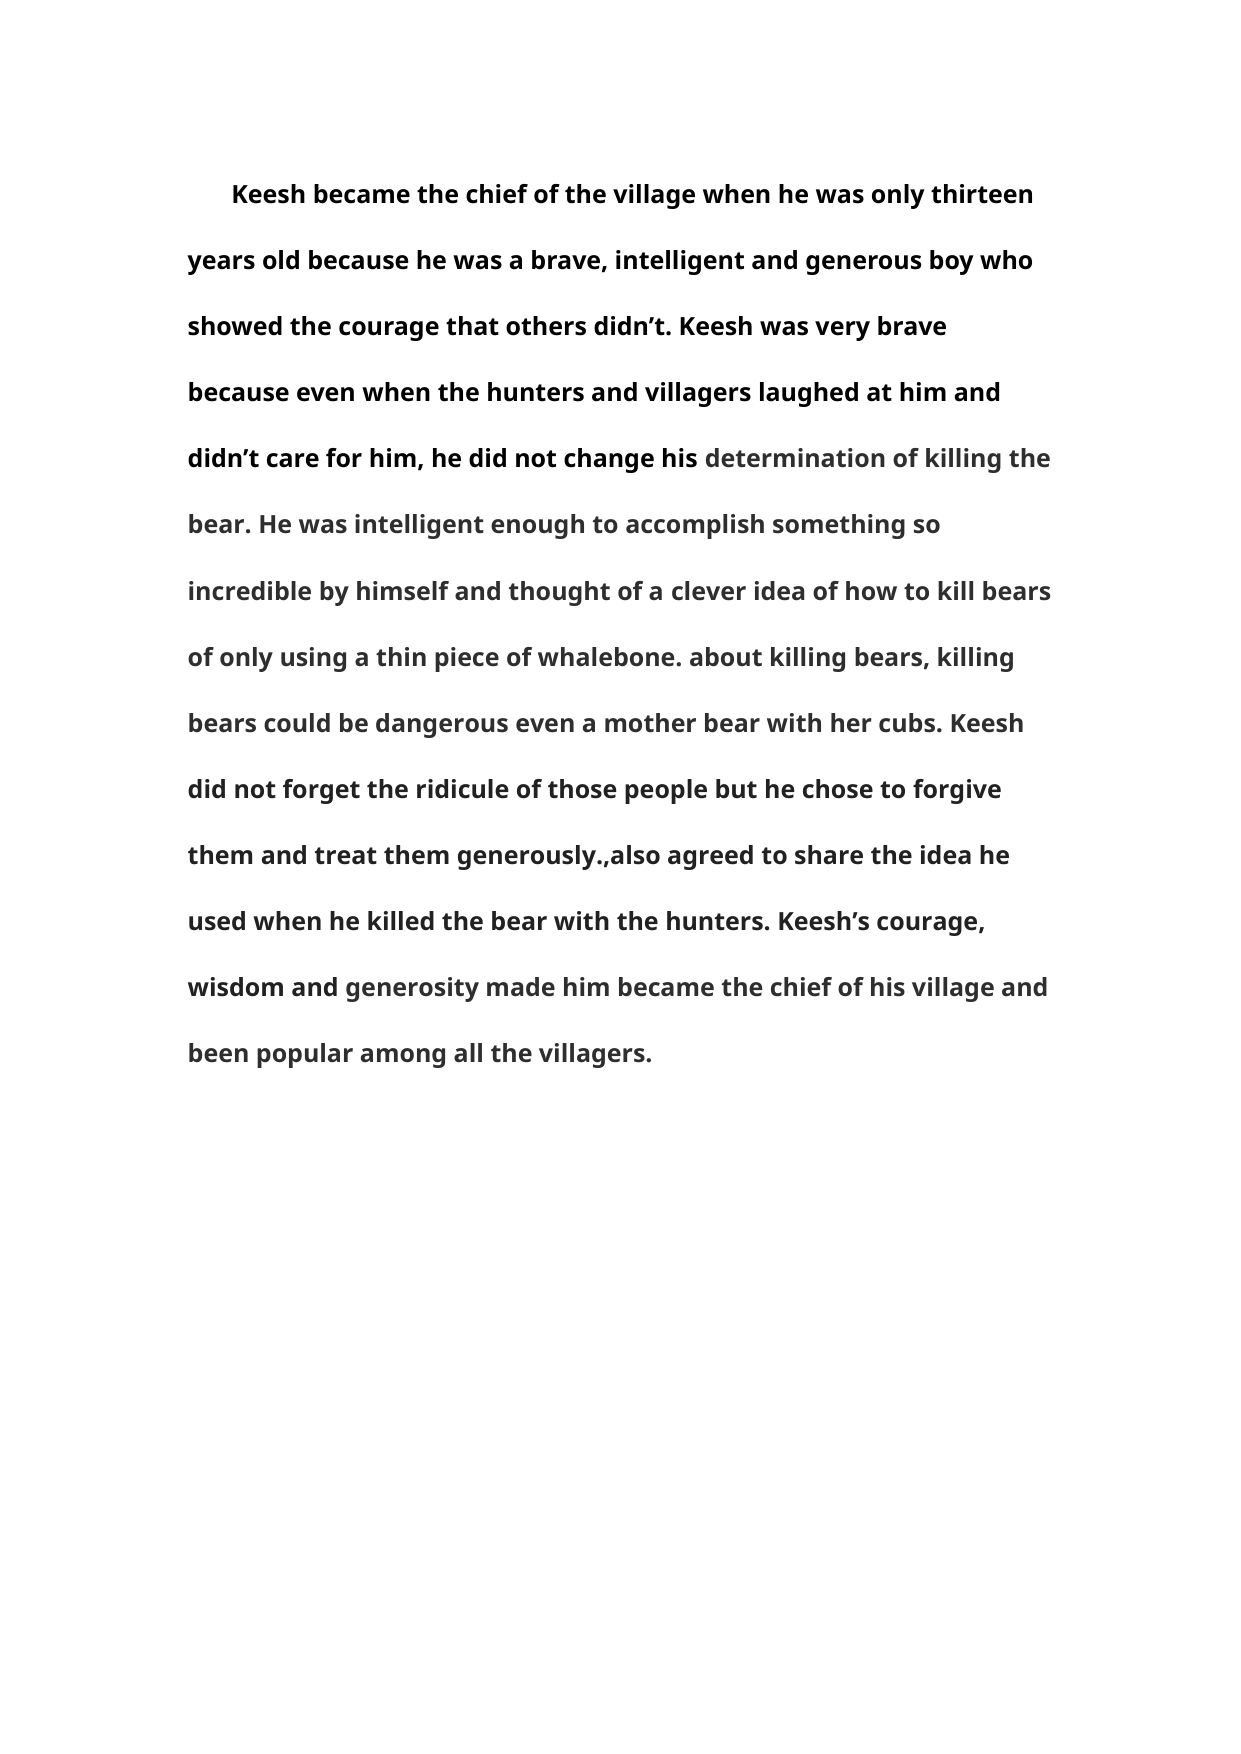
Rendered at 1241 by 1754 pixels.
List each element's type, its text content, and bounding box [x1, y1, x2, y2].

text Keesh became the chief of the village when he was only thirteen years old because he was a brave, intelligent and generous boy who showed the courage that others didn’t. Keesh was very brave because even when the hunters and villagers laughed at him and didn’t care for him, he did not change his determination of killing the bear. He was intelligent enough to accomplish something so incredible by himself and thought of a clever idea of how to kill bears of only using a thin piece of whalebone. about killing bears, killing bears could be dangerous even a mother bear with her cubs. Keesh did not forget the ridicule of those people but he chose to forgive them and treat them generously.,also agreed to share the idea he used when he killed the bear with the hunters. Keesh’s courage, wisdom and generosity made him became the chief of his village and been popular among all the villagers. [187, 172, 1053, 1074]
